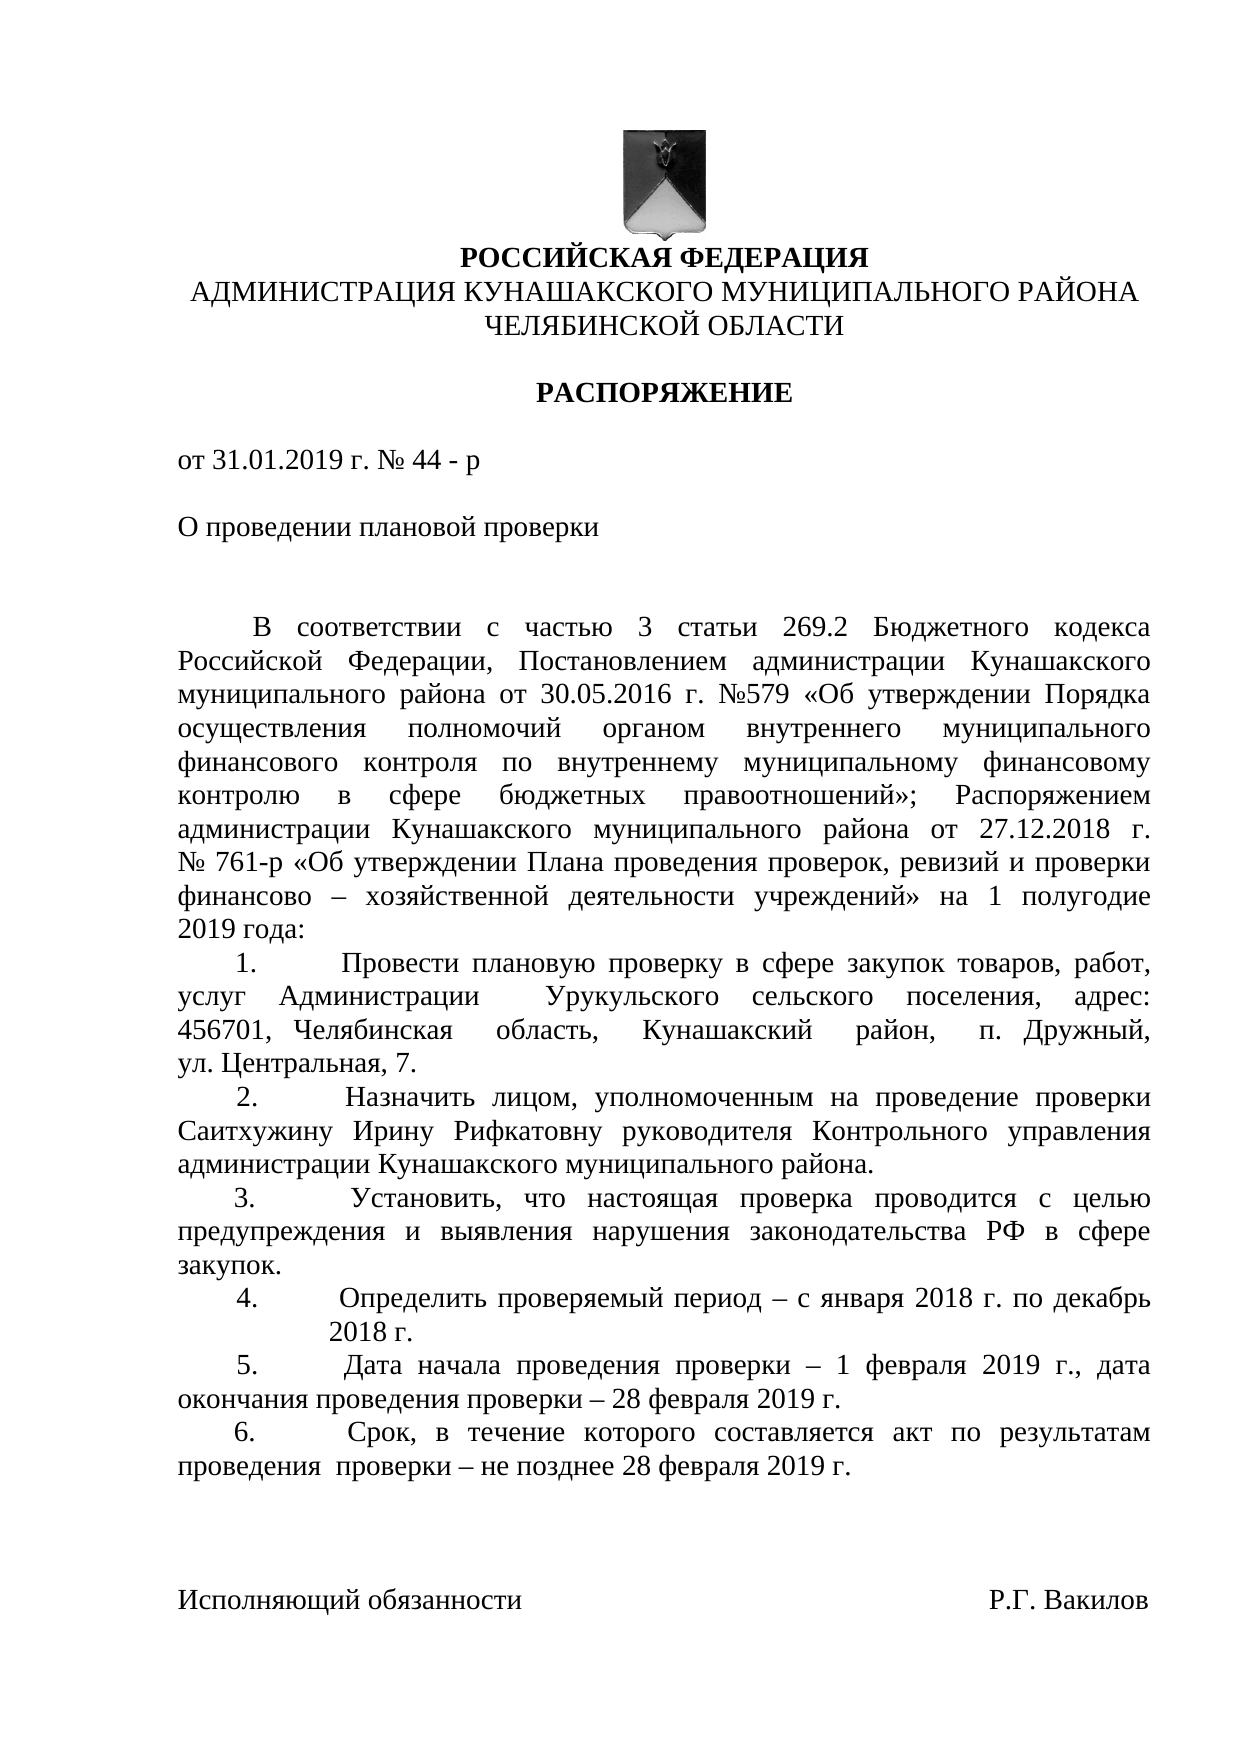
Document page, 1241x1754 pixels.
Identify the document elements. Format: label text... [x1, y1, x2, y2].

list Назначить лицом, уполномоченным на проведение проверки Саитхужину Ирину Рифкатовну руководителя Контрольного управления администрации Кунашакского муниципального района. [177, 1079, 1152, 1180]
text О проведении плановой проверки [177, 509, 1152, 542]
list Установить, что настоящая проверка проводится с целью предупреждения и выявления нарушения законодательства РФ в сфере закупок. [177, 1180, 1152, 1280]
text Исполняющий обязанности Р.Г. Вакилов [177, 1582, 1152, 1616]
text ЧЕЛЯБИНСКОЙ ОБЛАСТИ [177, 308, 1152, 341]
list Провести плановую проверку в сфере закупок товаров, работ, услуг Администрации Урукульского сельского поселения, адрес: 456701, Челябинская область, Кунашакский район, п. Дружный, ул. Центральная, 7. [177, 945, 1152, 1079]
text от 31.01.2019 г. № 44 - р [177, 442, 1152, 475]
list Срок, в течение которого составляется акт по результатам проведения проверки – не позднее 28 февраля 2019 г. [177, 1414, 1152, 1482]
text В соответствии с частью 3 статьи 269.2 Бюджетного кодекса Российской Федерации, Постановлением администрации Кунашакского муниципального района от 30.05.2016 г. №579 «Об утверждении Порядка осуществления полномочий органом внутреннего муниципального финансового контроля по внутреннему муниципальному финансовому контролю в сфере бюджетных правоотношений»; Распоряжением администрации Кунашакского муниципального района от 27.12.2018 г. № 761-р «Об утверждении Плана проведения проверок, ревизий и проверки финансово – хозяйственной деятельности учреждений» на 1 полугодие 2019 года: [177, 609, 1152, 945]
text РОССИЙСКАЯ ФЕДЕРАЦИЯ [177, 241, 1152, 274]
list Дата начала проведения проверки – 1 февраля 2019 г., дата окончания проведения проверки – 28 февраля 2019 г. [177, 1347, 1152, 1414]
text АДМИНИСТРАЦИЯ КУНАШАКСКОГО МУНИЦИПАЛЬНОГО РАЙОНА [177, 274, 1152, 308]
picture [623, 130, 706, 241]
list Определить проверяемый период – с января 2018 г. по декабрь 2018 г. [236, 1280, 1152, 1347]
text РАСПОРЯЖЕНИЕ [177, 375, 1152, 408]
